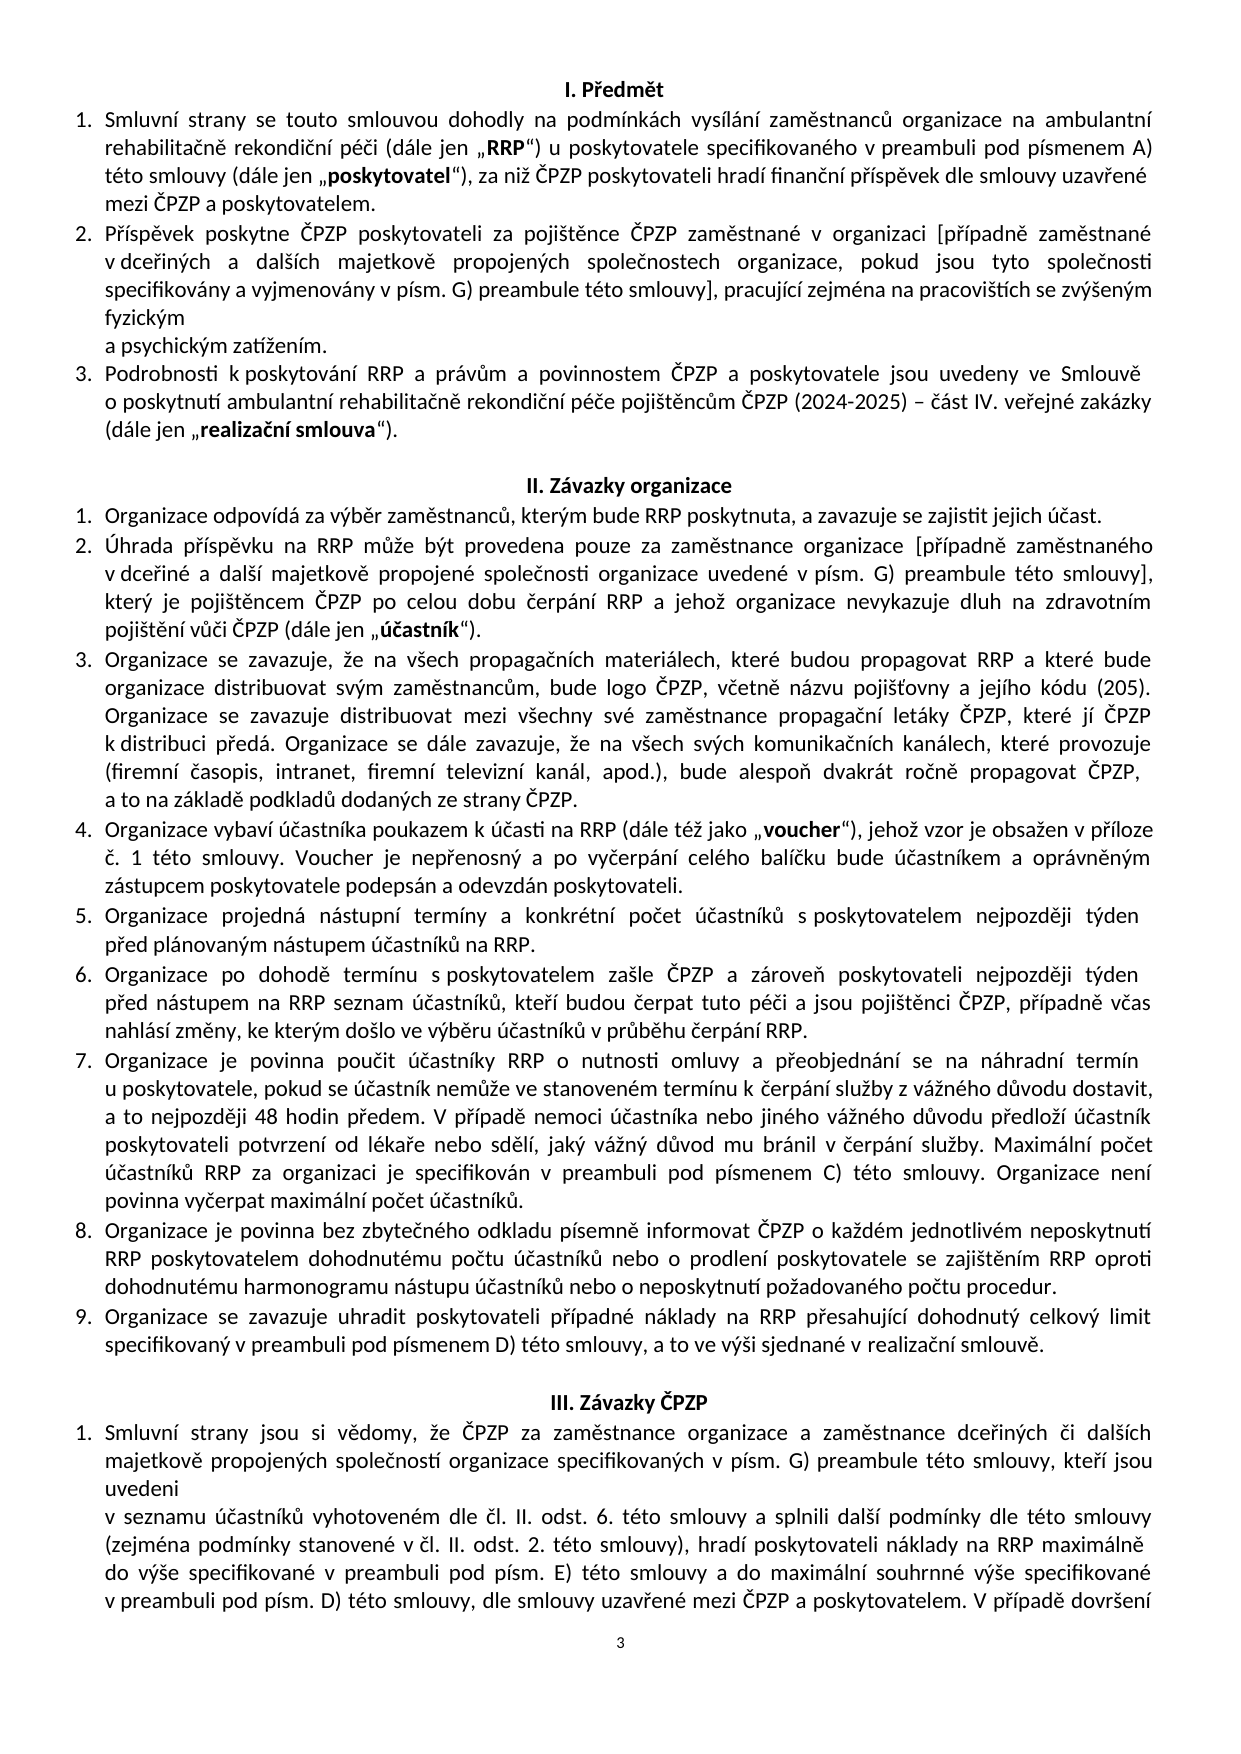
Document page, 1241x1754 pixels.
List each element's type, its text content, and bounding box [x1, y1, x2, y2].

text 3. Podrobnosti k poskytování RRP a právům a povinnostem ČPZP a poskytovatele jsou uvedeny ve Smlouvě o poskytnutí ambulantní rehabilitačně rekondiční péče pojištěncům ČPZP (2024-2025) – část IV. veřejné zakázky (dále jen „realizační smlouva“). [75, 359, 1153, 443]
text I. Předmět [75, 75, 1153, 103]
text II. Závazky organizace [104, 471, 1153, 499]
list Organizace po dohodě termínu s poskytovatelem zašle ČPZP a zároveň poskytovateli nejpozději týden před nástupem na RRP seznam účastníků, kteří budou čerpat tuto péči a jsou pojištěnci ČPZP, případně včas nahlásí změny, ke kterým došlo ve výběru účastníků v průběhu čerpání RRP. [75, 960, 1153, 1044]
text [75, 1418, 1153, 1614]
list Úhrada příspěvku na RRP může být provedena pouze za zaměstnance organizace [případně zaměstnaného v dceřiné a další majetkově propojené společnosti organizace uvedené v písm. G) preambule této smlouvy], který je pojištěncem ČPZP po celou dobu čerpání RRP a jehož organizace nevykazuje dluh na zdravotním pojištění vůči ČPZP (dále jen „účastník“). [75, 531, 1153, 643]
list Organizace projedná nástupní termíny a konkrétní počet účastníků s poskytovatelem nejpozději týden před plánovaným nástupem účastníků na RRP. [75, 902, 1153, 958]
list Organizace vybaví účastníka poukazem k účasti na RRP (dále též jako „voucher“), jehož vzor je obsažen v příloze č. 1 této smlouvy. Voucher je nepřenosný a po vyčerpání celého balíčku bude účastníkem a oprávněným zástupcem poskytovatele podepsán a odevzdán poskytovateli. [75, 816, 1153, 899]
list Organizace je povinna bez zbytečného odkladu písemně informovat ČPZP o každém jednotlivém neposkytnutí RRP poskytovatelem dohodnutému počtu účastníků nebo o prodlení poskytovatele se zajištěním RRP oproti dohodnutému harmonogramu nástupu účastníků nebo o neposkytnutí požadovaného počtu procedur. [75, 1216, 1153, 1300]
list Organizace se zavazuje uhradit poskytovateli případné náklady na RRP přesahující dohodnutý celkový limit specifikovaný v preambuli pod písmenem D) této smlouvy, a to ve výši sjednané v realizační smlouvě. [75, 1302, 1153, 1358]
list Organizace odpovídá za výběr zaměstnanců, kterým bude RRP poskytnuta, a zavazuje se zajistit jejich účast. [75, 501, 1153, 529]
list Organizace je povinna poučit účastníky RRP o nutnosti omluvy a přeobjednání se na náhradní termín u poskytovatele, pokud se účastník nemůže ve stanoveném termínu k čerpání služby z vážného důvodu dostavit, a to nejpozději 48 hodin předem. V případě nemoci účastníka nebo jiného vážného důvodu předloží účastník poskytovateli potvrzení od lékaře nebo sdělí, jaký vážný důvod mu bránil v čerpání služby. Maximální počet účastníků RRP za organizaci je specifikován v preambuli pod písmenem C) této smlouvy. Organizace není povinna vyčerpat maximální počet účastníků. [75, 1046, 1153, 1214]
text III. Závazky ČPZP [104, 1388, 1153, 1416]
list Organizace se zavazuje, že na všech propagačních materiálech, které budou propagovat RRP a které bude organizace distribuovat svým zaměstnancům, bude logo ČPZP, včetně názvu pojišťovny a jejího kódu (205). Organizace se zavazuje distribuovat mezi všechny své zaměstnance propagační letáky ČPZP, které jí ČPZP k distribuci předá. Organizace se dále zavazuje, že na všech svých komunikačních kanálech, které provozuje (firemní časopis, intranet, firemní televizní kanál, apod.), bude alespoň dvakrát ročně propagovat ČPZP, a to na základě podkladů dodaných ze strany ČPZP. [75, 645, 1153, 813]
text 1. Smluvní strany se touto smlouvou dohodly na podmínkách vysílání zaměstnanců organizace na ambulantní rehabilitačně rekondiční péči (dále jen „RRP“) u poskytovatele specifikovaného v preambuli pod písmenem A) této smlouvy (dále jen „poskytovatel“), za niž ČPZP poskytovateli hradí finanční příspěvek dle smlouvy uzavřené mezi ČPZP a poskytovatelem. [75, 105, 1153, 217]
text 2. Příspěvek poskytne ČPZP poskytovateli za pojištěnce ČPZP zaměstnané v organizaci [případně zaměstnané v dceřiných a dalších majetkově propojených společnostech organizace, pokud jsou tyto společnosti specifikovány a vyjmenovány v písm. G) preambule této smlouvy], pracující zejména na pracovištích se zvýšeným fyzickým a psychickým zatížením. [75, 219, 1153, 359]
